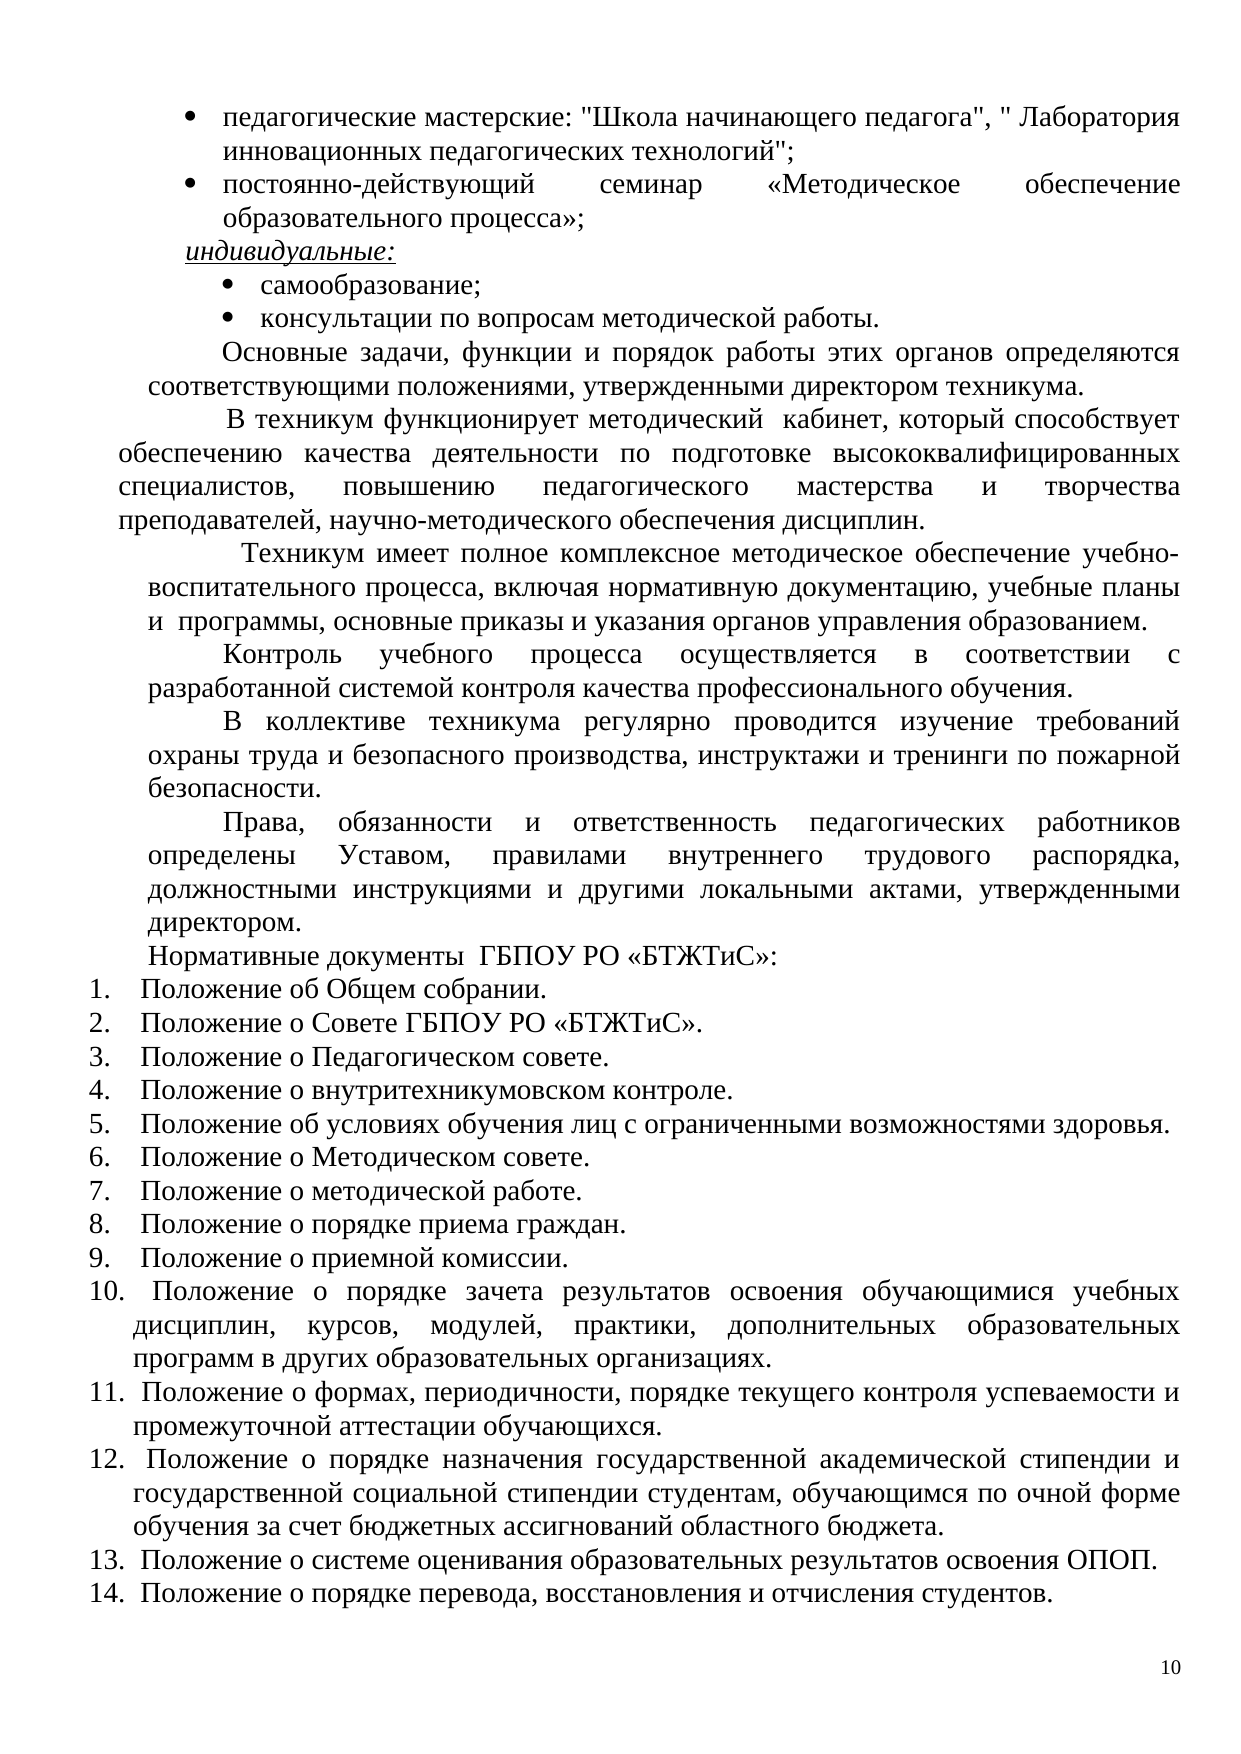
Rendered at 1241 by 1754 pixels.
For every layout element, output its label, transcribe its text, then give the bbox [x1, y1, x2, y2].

text Основные задачи, функции и порядок работы этих органов определяются соответствующими положениями, утвержденными директором техникума. [148, 334, 1181, 401]
list Положение об условиях обучения лиц с ограниченными возможностями здоровья. [89, 1106, 1181, 1139]
text Техникум имеет полное комплексное методическое обеспечение учебно-воспитательного процесса, включая нормативную документацию, учебные планы и программы, основные приказы и указания органов управления образованием. [148, 536, 1181, 636]
list Положение о системе оценивания образовательных результатов освоения ОПОП. [89, 1542, 1181, 1575]
list Положение об Общем собрании. [89, 972, 1181, 1005]
text Права, обязанности и ответственность педагогических работников определены Уставом, правилами внутреннего трудового распорядка, должностными инструкциями и другими локальными актами, утвержденными директором. [148, 804, 1181, 938]
list педагогические мастерские: "Школа начинающего педагога", " Лаборатория инновационных педагогических технологий"; [185, 99, 1181, 166]
list Положение о порядке приема граждан. [89, 1206, 1181, 1240]
list Положение о Педагогическом совете. [89, 1039, 1181, 1072]
list самообразование; [223, 267, 1181, 301]
text Контроль учебного процесса осуществляется в соответствии с разработанной системой контроля качества профессионального обучения. [148, 636, 1181, 703]
list Положение о порядке назначения государственной академической стипендии и государственной социальной стипендии студентам, обучающимся по очной форме обучения за счет бюджетных ассигнований областного бюджета. [89, 1441, 1181, 1542]
list Положение о методической работе. [89, 1173, 1181, 1206]
list Положение о порядке перевода, восстановления и отчисления студентов. [89, 1575, 1181, 1609]
list Положение о формах, периодичности, порядке текущего контроля успеваемости и промежуточной аттестации обучающихся. [89, 1374, 1181, 1441]
text Нормативные документы ГБПОУ РО «БТЖТиС»: [148, 938, 1181, 972]
list Положение о внутритехникумовском контроле. [89, 1072, 1181, 1106]
text В коллективе техникума регулярно проводится изучение требований охраны труда и безопасного производства, инструктажи и тренинги по пожарной безопасности. [148, 703, 1181, 804]
text В техникум функционирует методический кабинет, который способствует обеспечению качества деятельности по подготовке высококвалифицированных специалистов, повышению педагогического мастерства и творчества преподавателей, научно-методического обеспечения дисциплин. [118, 401, 1181, 536]
list консультации по вопросам методической работы. [223, 301, 1181, 334]
list Положение о Совете ГБПОУ РО «БТЖТиС». [89, 1005, 1181, 1039]
list постоянно-действующий семинар «Методическое обеспечение образовательного процесса»; [185, 166, 1181, 233]
list Положение о приемной комиссии. [89, 1240, 1181, 1273]
list Положение о Методическом совете. [89, 1139, 1181, 1173]
list Положение о порядке зачета результатов освоения обучающимися учебных дисциплин, курсов, модулей, практики, дополнительных образовательных программ в других образовательных организациях. [89, 1273, 1181, 1374]
text индивидуальные: [185, 233, 1181, 267]
